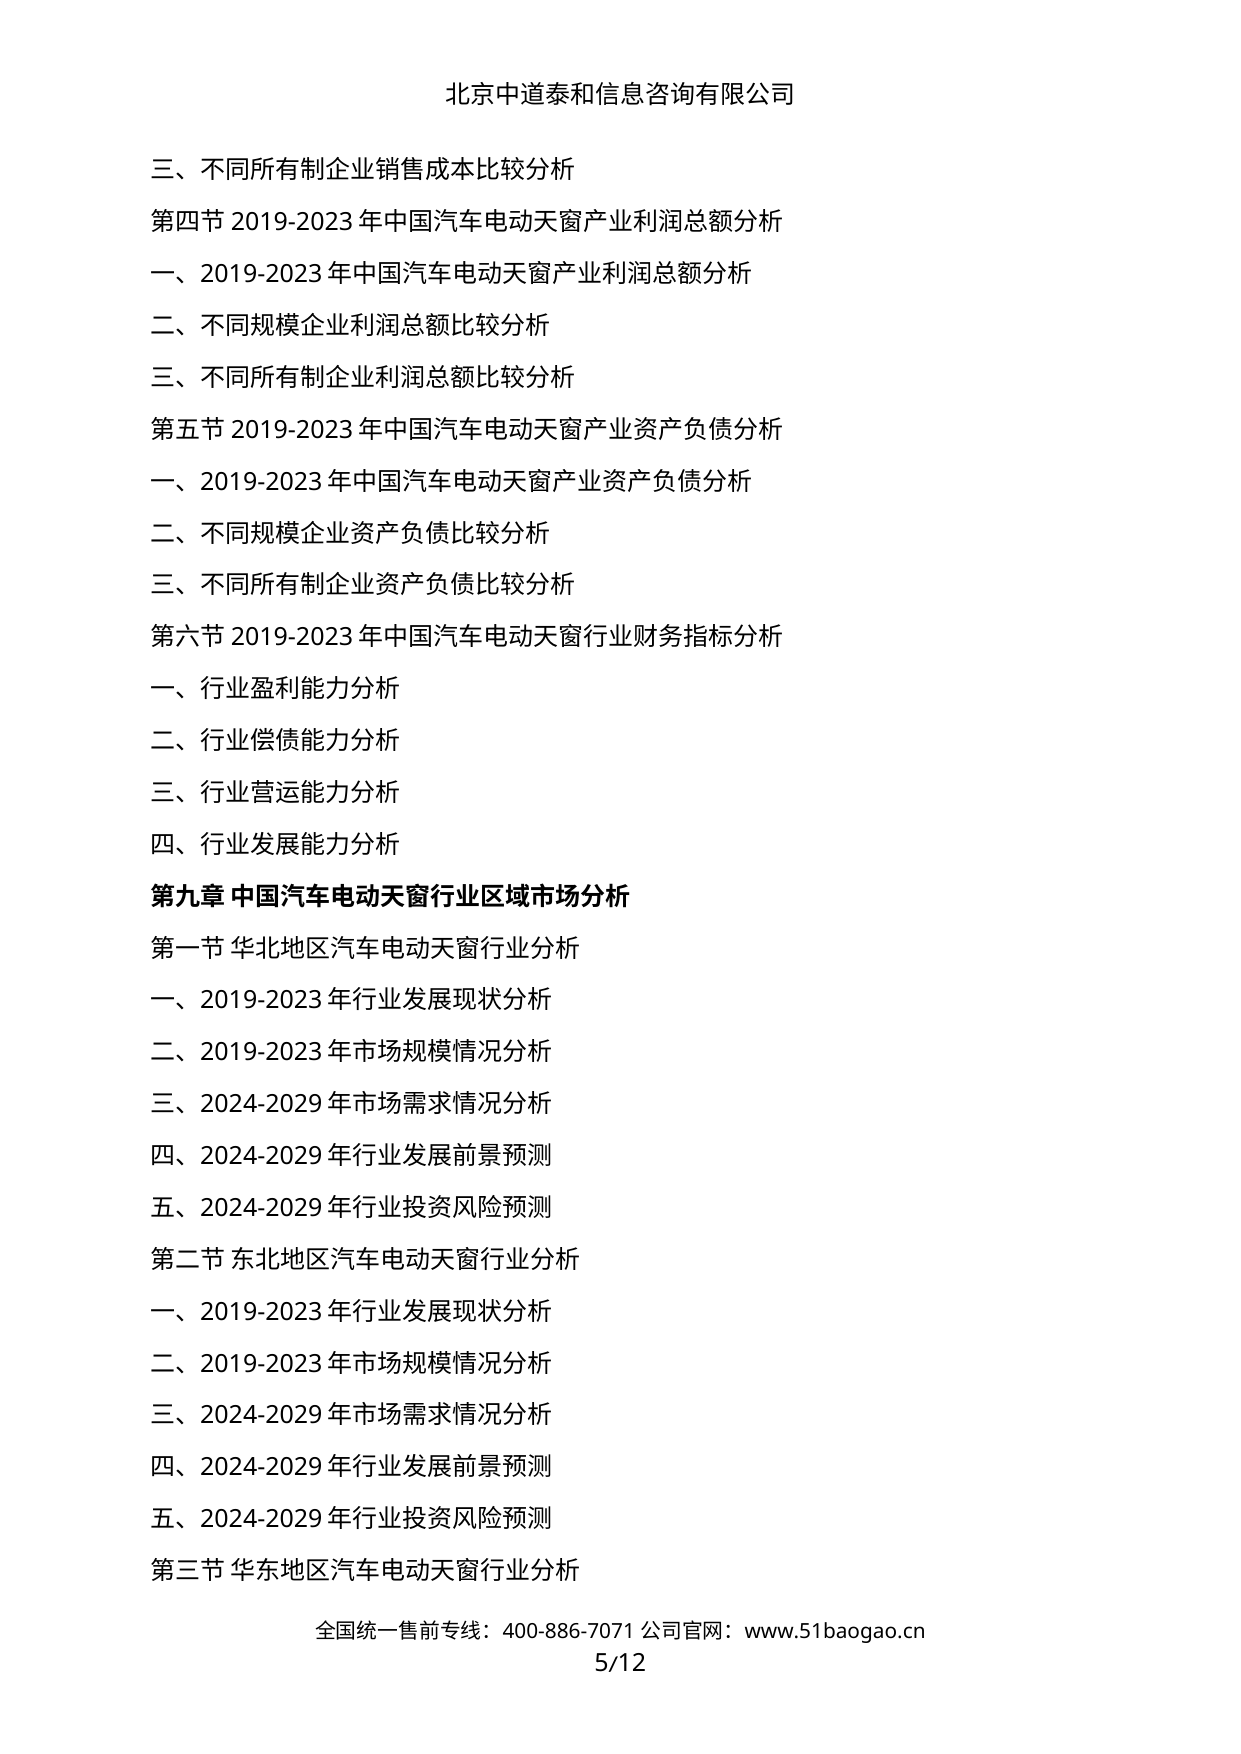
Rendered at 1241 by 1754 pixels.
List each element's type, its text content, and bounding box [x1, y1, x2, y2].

text 一、2019-2023年中国汽车电动天窗产业利润总额分析 [150, 254, 1090, 290]
text 一、行业盈利能力分析 [150, 669, 1090, 705]
text 三、不同所有制企业销售成本比较分析 [150, 150, 1090, 186]
text 二、2019-2023年市场规模情况分析 [150, 1032, 1090, 1068]
text 一、2019-2023年中国汽车电动天窗产业资产负债分析 [150, 461, 1090, 497]
text 五、2024-2029年行业投资风险预测 [150, 1499, 1090, 1535]
text 五、2024-2029年行业投资风险预测 [150, 1187, 1090, 1224]
text 第一节 华北地区汽车电动天窗行业分析 [150, 928, 1090, 964]
text 第九章 中国汽车电动天窗行业区域市场分析 [150, 876, 1090, 912]
text 第六节 2019-2023年中国汽车电动天窗行业财务指标分析 [150, 617, 1090, 653]
text 四、行业发展能力分析 [150, 824, 1090, 861]
text 三、2024-2029年市场需求情况分析 [150, 1395, 1090, 1431]
text 三、2024-2029年市场需求情况分析 [150, 1084, 1090, 1120]
text 二、2019-2023年市场规模情况分析 [150, 1343, 1090, 1379]
text 四、2024-2029年行业发展前景预测 [150, 1136, 1090, 1172]
text 四、2024-2029年行业发展前景预测 [150, 1447, 1090, 1483]
text 第五节 2019-2023年中国汽车电动天窗产业资产负债分析 [150, 409, 1090, 446]
text 一、2019-2023年行业发展现状分析 [150, 980, 1090, 1016]
text 三、行业营运能力分析 [150, 772, 1090, 809]
text 三、不同所有制企业利润总额比较分析 [150, 357, 1090, 394]
text 一、2019-2023年行业发展现状分析 [150, 1291, 1090, 1327]
text 第三节 华东地区汽车电动天窗行业分析 [150, 1551, 1090, 1587]
text 第四节 2019-2023年中国汽车电动天窗产业利润总额分析 [150, 202, 1090, 238]
text 第二节 东北地区汽车电动天窗行业分析 [150, 1239, 1090, 1276]
text 二、行业偿债能力分析 [150, 721, 1090, 757]
text 二、不同规模企业资产负债比较分析 [150, 513, 1090, 549]
text 二、不同规模企业利润总额比较分析 [150, 306, 1090, 342]
text 三、不同所有制企业资产负债比较分析 [150, 565, 1090, 601]
